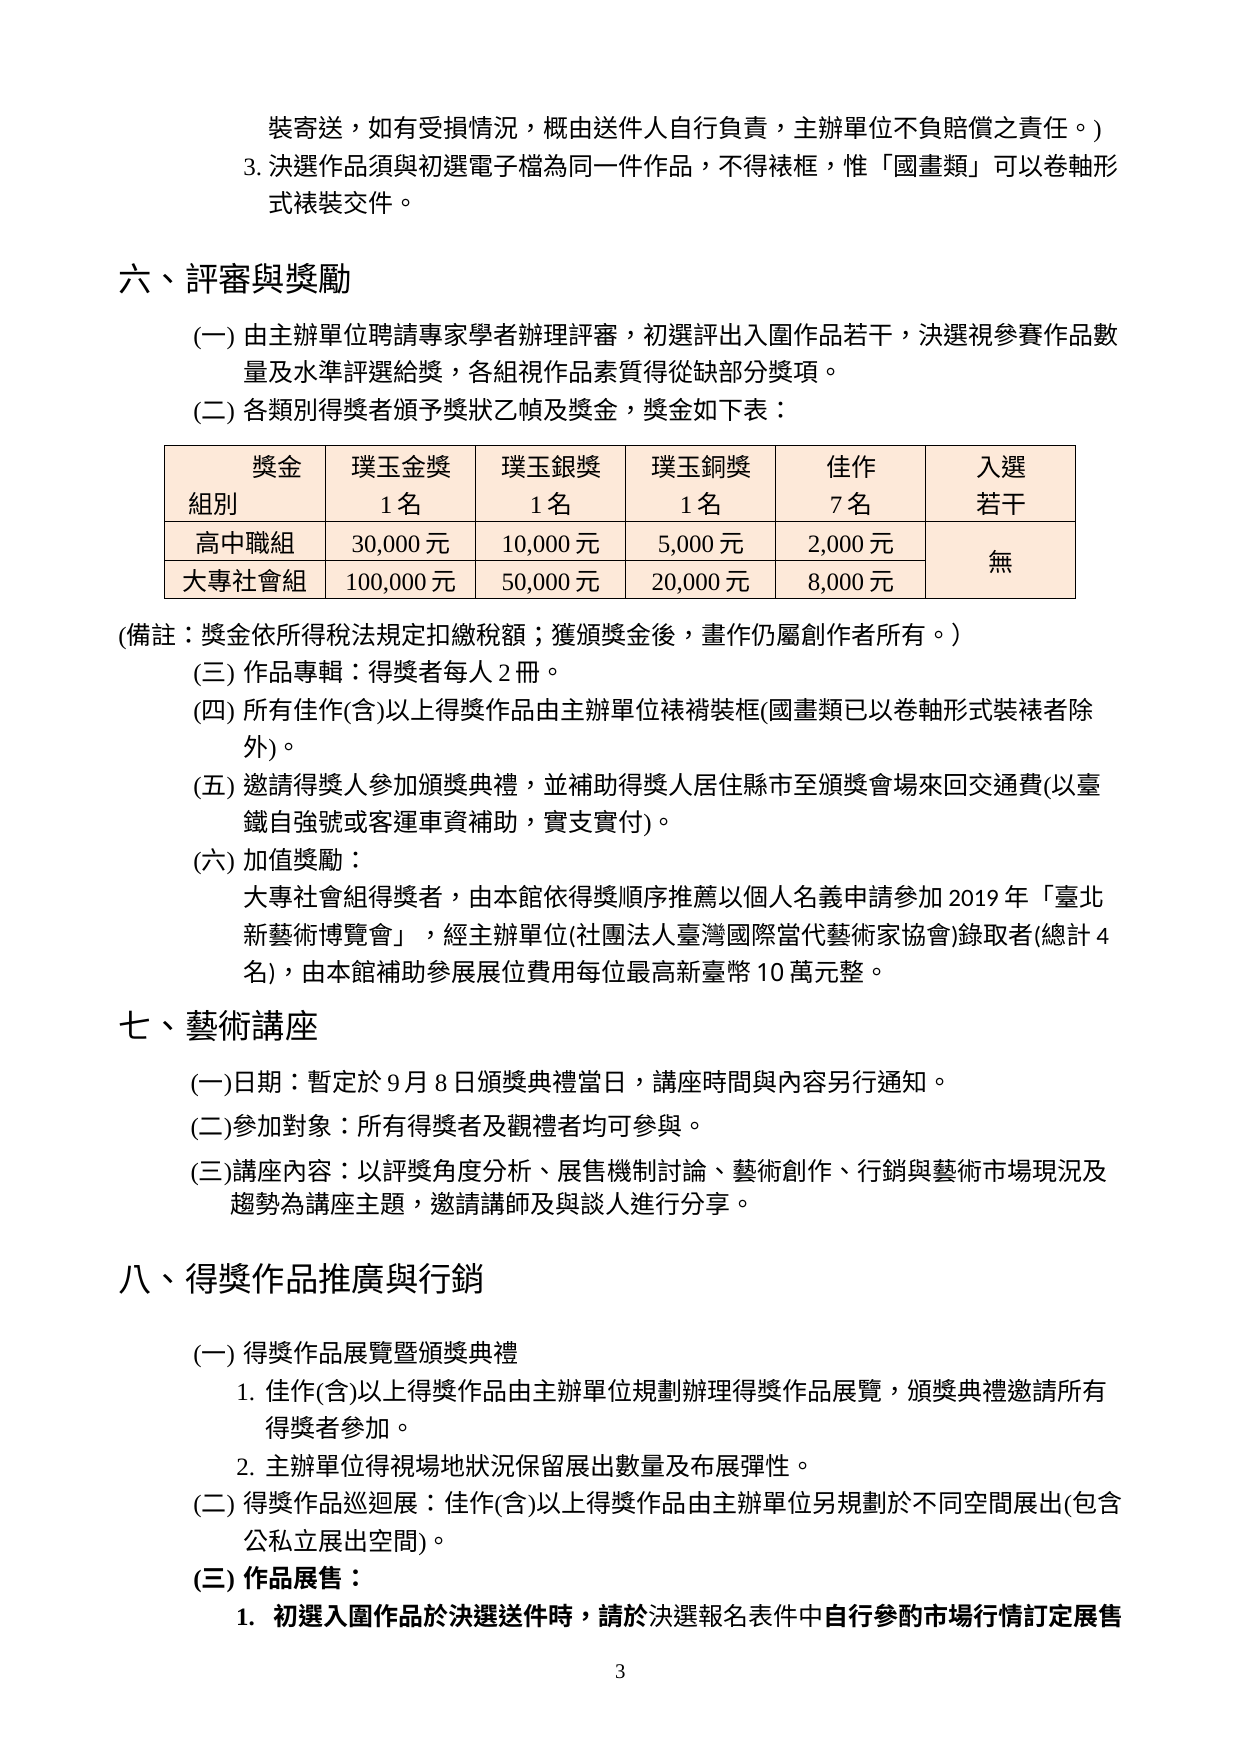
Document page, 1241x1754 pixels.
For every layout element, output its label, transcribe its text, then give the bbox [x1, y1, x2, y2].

list 由主辦單位聘請專家學者辦理評審，初選評出入圍作品若干，決選視參賽作品數量及水準評選給獎，各組視作品素質得從缺部分獎項。 [193, 314, 1122, 389]
text 八、得獎作品推廣與行銷 [118, 1239, 1122, 1314]
list 佳作(含)以上得獎作品由主辦單位規劃辦理得獎作品展覽，頒獎典禮邀請所有得獎者參加。 [236, 1370, 1122, 1445]
table_cell 大專社會組 [165, 561, 325, 598]
list 邀請得獎人參加頒獎典禮，並補助得獎人居住縣市至頒獎會場來回交通費(以臺鐵自強號或客運車資補助，實支實付)。 [193, 764, 1122, 839]
table_header 璞玉銅獎 1名 [626, 446, 775, 521]
table_header 入選 若干 [926, 446, 1075, 521]
table_header 璞玉金獎 1名 [326, 446, 475, 521]
list 主辦單位得視場地狀況保留展出數量及布展彈性。 [236, 1445, 1122, 1483]
list (備註：獎金依所得稅法規定扣繳稅額；獲頒獎金後，畫作仍屬創作者所有。） [118, 427, 1122, 652]
table_cell 20,000元 [626, 561, 775, 598]
list 所有佳作(含)以上得獎作品由主辦單位裱褙裝框(國畫類已以卷軸形式裝裱者除外)。 [193, 689, 1122, 764]
list 各類別得獎者頒予獎狀乙幀及獎金，獎金如下表： [193, 389, 1122, 427]
table_cell 30,000元 [326, 522, 475, 560]
table_cell 5,000元 [626, 522, 775, 560]
table_cell 10,000元 [476, 522, 625, 560]
list 作品展售： [193, 1558, 1122, 1595]
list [243, 108, 1122, 146]
table_cell 50,000元 [476, 561, 625, 598]
list 得獎作品展覽暨頒獎典禮 [193, 1333, 1122, 1370]
table_cell 8,000元 [776, 561, 925, 598]
table_cell 高中職組 [165, 522, 325, 560]
list 決選作品須與初選電子檔為同一件作品，不得裱框，惟「國畫類」可以卷軸形式裱裝交件。 [243, 146, 1122, 221]
table_cell 無 [926, 522, 1075, 598]
text 六、評審與獎勵 [118, 239, 1122, 314]
text (一)日期：暫定於9月8日頒獎典禮當日，講座時間與內容另行通知。 [190, 1064, 1122, 1098]
table_header 獎金 組別 [165, 446, 325, 521]
list 得獎作品巡迴展：佳作(含)以上得獎作品由主辦單位另規劃於不同空間展出(包含公私立展出空間)。 [193, 1483, 1122, 1558]
table_header 佳作 7名 [776, 446, 925, 521]
table_cell 2,000元 [776, 522, 925, 560]
text 七、藝術講座 [118, 1008, 1122, 1046]
text (二)參加對象：所有得獎者及觀禮者均可參與。 [190, 1109, 1122, 1142]
list 作品專輯：得獎者每人2冊。 [193, 652, 1122, 689]
table_header 璞玉銀獎 1名 [476, 446, 625, 521]
table_cell 100,000元 [326, 561, 475, 598]
list 大專社會組得獎者，由本館依得獎順序推薦以個人名義申請參加2019年「臺北新藝術博覽會」，經主辦單位(社團法人臺灣國際當代藝術家協會)錄取者(總計4名)，由本館補助參展展位費用每位最高新臺幣10萬元整。 [243, 877, 1122, 989]
list 加值獎勵： [193, 839, 1122, 877]
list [236, 1595, 1133, 1633]
text (三)講座內容：以評獎角度分析、展售機制討論、藝術創作、行銷與藝術市場現況及趨勢為講座主題，邀請講師及與談人進行分享。 [190, 1154, 1122, 1220]
